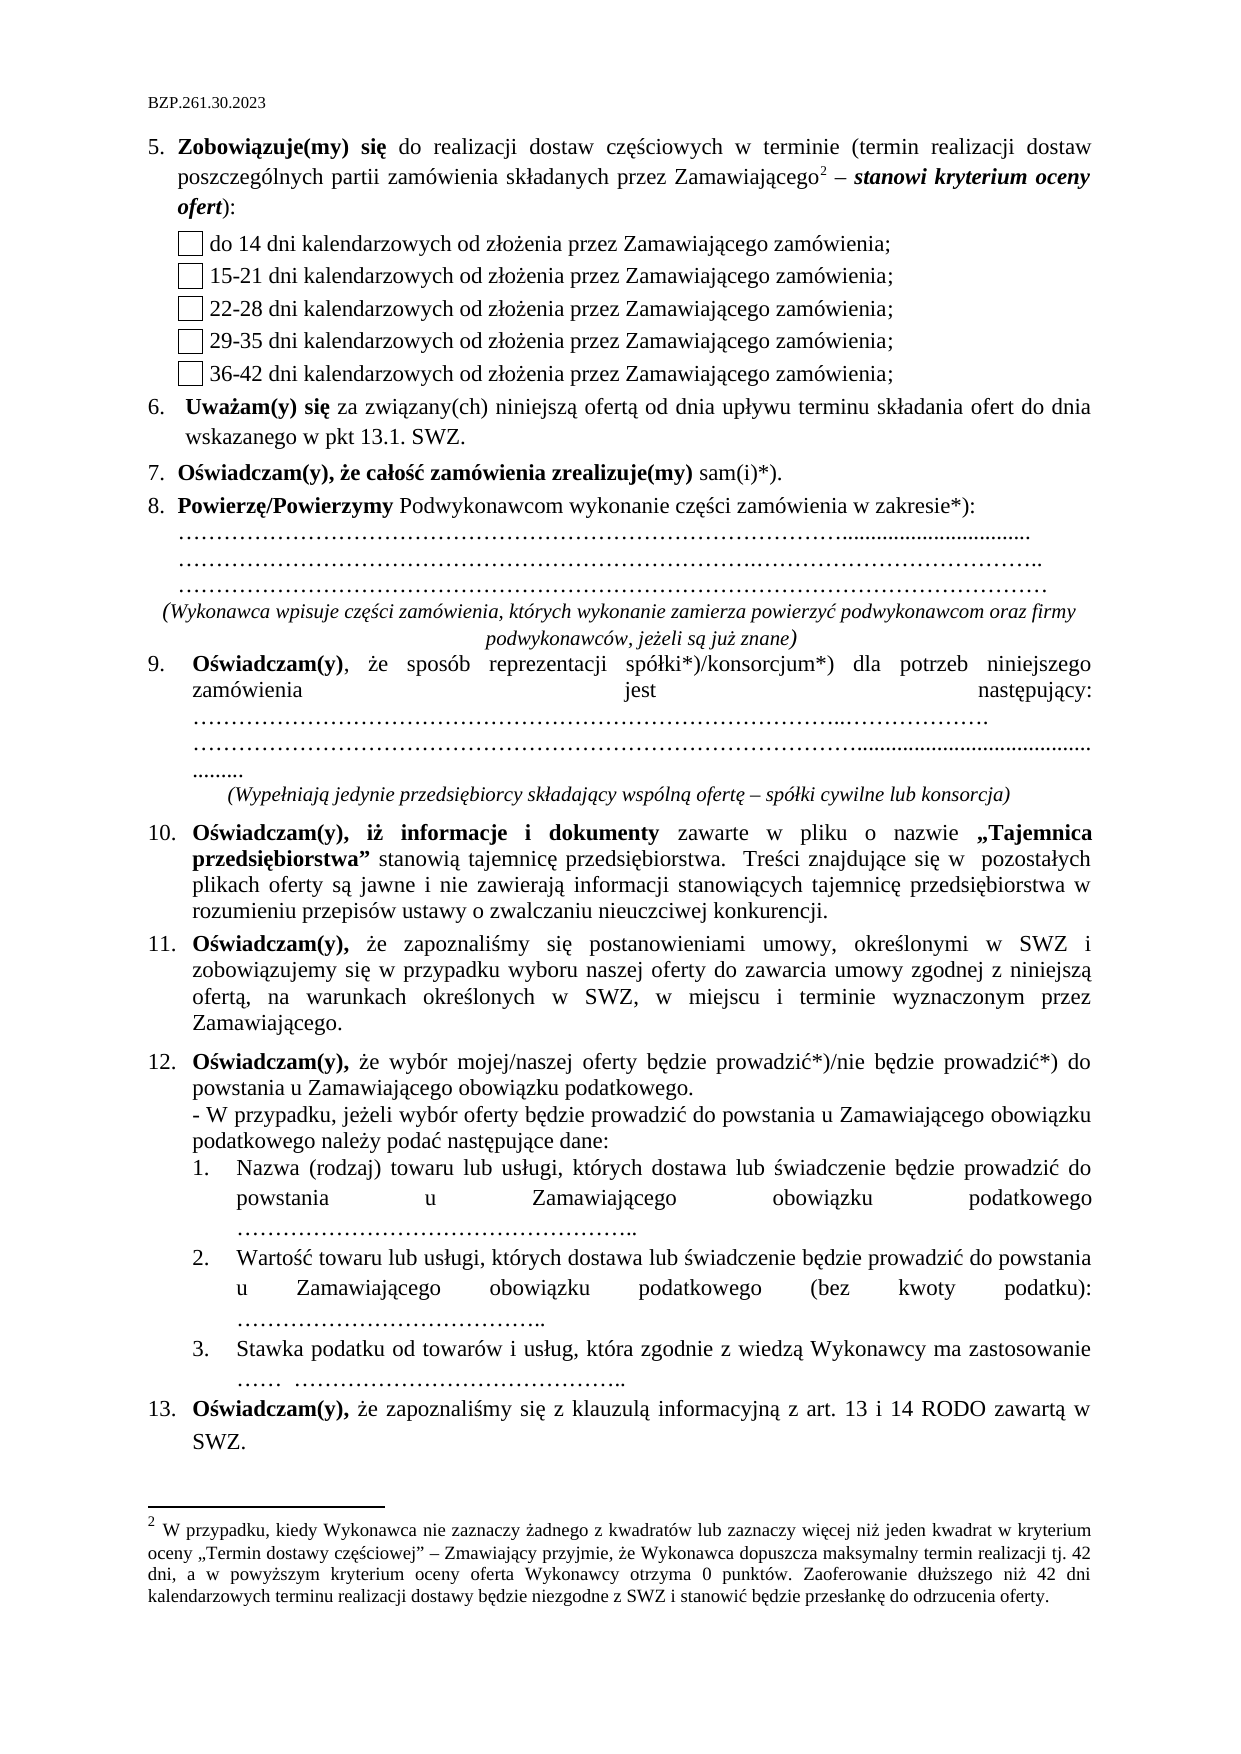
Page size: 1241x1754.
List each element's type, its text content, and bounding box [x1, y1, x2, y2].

list Uważam(y) się za związany(ch) niniejszą ofertą od dnia upływu terminu składania ofert do dnia wskazanego w pkt 13.1. SWZ. [148, 393, 1093, 449]
list Oświadczam(y), że zapoznaliśmy się z klauzulą informacyjną z art. 13 i 14 RODO zawartą w SWZ. [148, 1395, 1093, 1454]
text ………………………………………………………………….……………………………….. [177, 545, 1093, 571]
text …………………………………………………………………………………………………… [177, 571, 1093, 597]
text do 14 dni kalendarzowych od złożenia przez Zamawiającego zamówienia; [148, 230, 1093, 256]
list Oświadczam(y), że sposób reprezentacji spółki*)/konsorcjum*) dla potrzeb niniejszego zamówienia jest następujący: …………………………………………………………………………..………………. …………………………………………………………………………….................................................. [148, 650, 1093, 782]
list Oświadczam(y), że zapoznaliśmy się postanowieniami umowy, określonymi w SWZ i zobowiązujemy się w przypadku wyboru naszej oferty do zawarcia umowy zgodnej z niniejszą ofertą, na warunkach określonych w SWZ, w miejscu i terminie wyznaczonym przez Zamawiającego. [148, 930, 1093, 1036]
list Zobowiązuje(my) się do realizacji dostaw częściowych w terminie (termin realizacji dostaw poszczególnych partii zamówienia składanych przez Zamawiającego – stanowi kryterium oceny ofert): [148, 133, 1093, 220]
text - W przypadku, jeżeli wybór oferty będzie prowadzić do powstania u Zamawiającego obowiązku podatkowego należy podać następujące dane: [192, 1101, 1093, 1153]
list Oświadczam(y), że całość zamówienia zrealizuje(my) sam(i)*). [148, 459, 1093, 486]
list Wartość towaru lub usługi, których dostawa lub świadczenie będzie prowadzić do powstania u Zamawiającego obowiązku podatkowego (bez kwoty podatku): ………………………………….. [192, 1244, 1093, 1331]
list Stawka podatku od towarów i usług, która zgodnie z wiedzą Wykonawcy ma zastosowanie …… …………………………………….. [192, 1335, 1093, 1391]
text 22-28 dni kalendarzowych od złożenia przez Zamawiającego zamówienia; [148, 295, 1093, 321]
text 15-21 dni kalendarzowych od złożenia przez Zamawiającego zamówienia; [148, 262, 1093, 289]
text 36-42 dni kalendarzowych od złożenia przez Zamawiającego zamówienia; [148, 360, 1093, 387]
list Oświadczam(y), że wybór mojej/naszej oferty będzie prowadzić*)/nie będzie prowadzić*) do powstania u Zamawiającego obowiązku podatkowego. [148, 1048, 1093, 1101]
text 29-35 dni kalendarzowych od złożenia przez Zamawiającego zamówienia; [148, 328, 1093, 354]
text (Wypełniają jedynie przedsiębiorcy składający wspólną ofertę – spółki cywilne lub konsorcja) [148, 782, 1093, 806]
list Powierzę/Powierzymy Podwykonawcom wykonanie części zamówienia w zakresie*): [148, 492, 1093, 518]
text (Wykonawca wpisuje części zamówienia, których wykonanie zamierza powierzyć podwykonawcom oraz firmy podwykonawców, jeżeli są już znane) [148, 597, 1093, 650]
list Oświadczam(y), iż informacje i dokumenty zawarte w pliku o nazwie „Tajemnica przedsiębiorstwa” stanowią tajemnicę przedsiębiorstwa. Treści znajdujące się w pozostałych plikach oferty są jawne i nie zawierają informacji stanowiących tajemnicę przedsiębiorstwa w rozumieniu przepisów ustawy o zwalczaniu nieuczciwej konkurencji. [148, 818, 1093, 924]
text ……………………………………………………………………………................................. [177, 518, 1093, 545]
list Nazwa (rodzaj) towaru lub usługi, których dostawa lub świadczenie będzie prowadzić do powstania u Zamawiającego obowiązku podatkowego …………………………………………….. [192, 1153, 1093, 1240]
